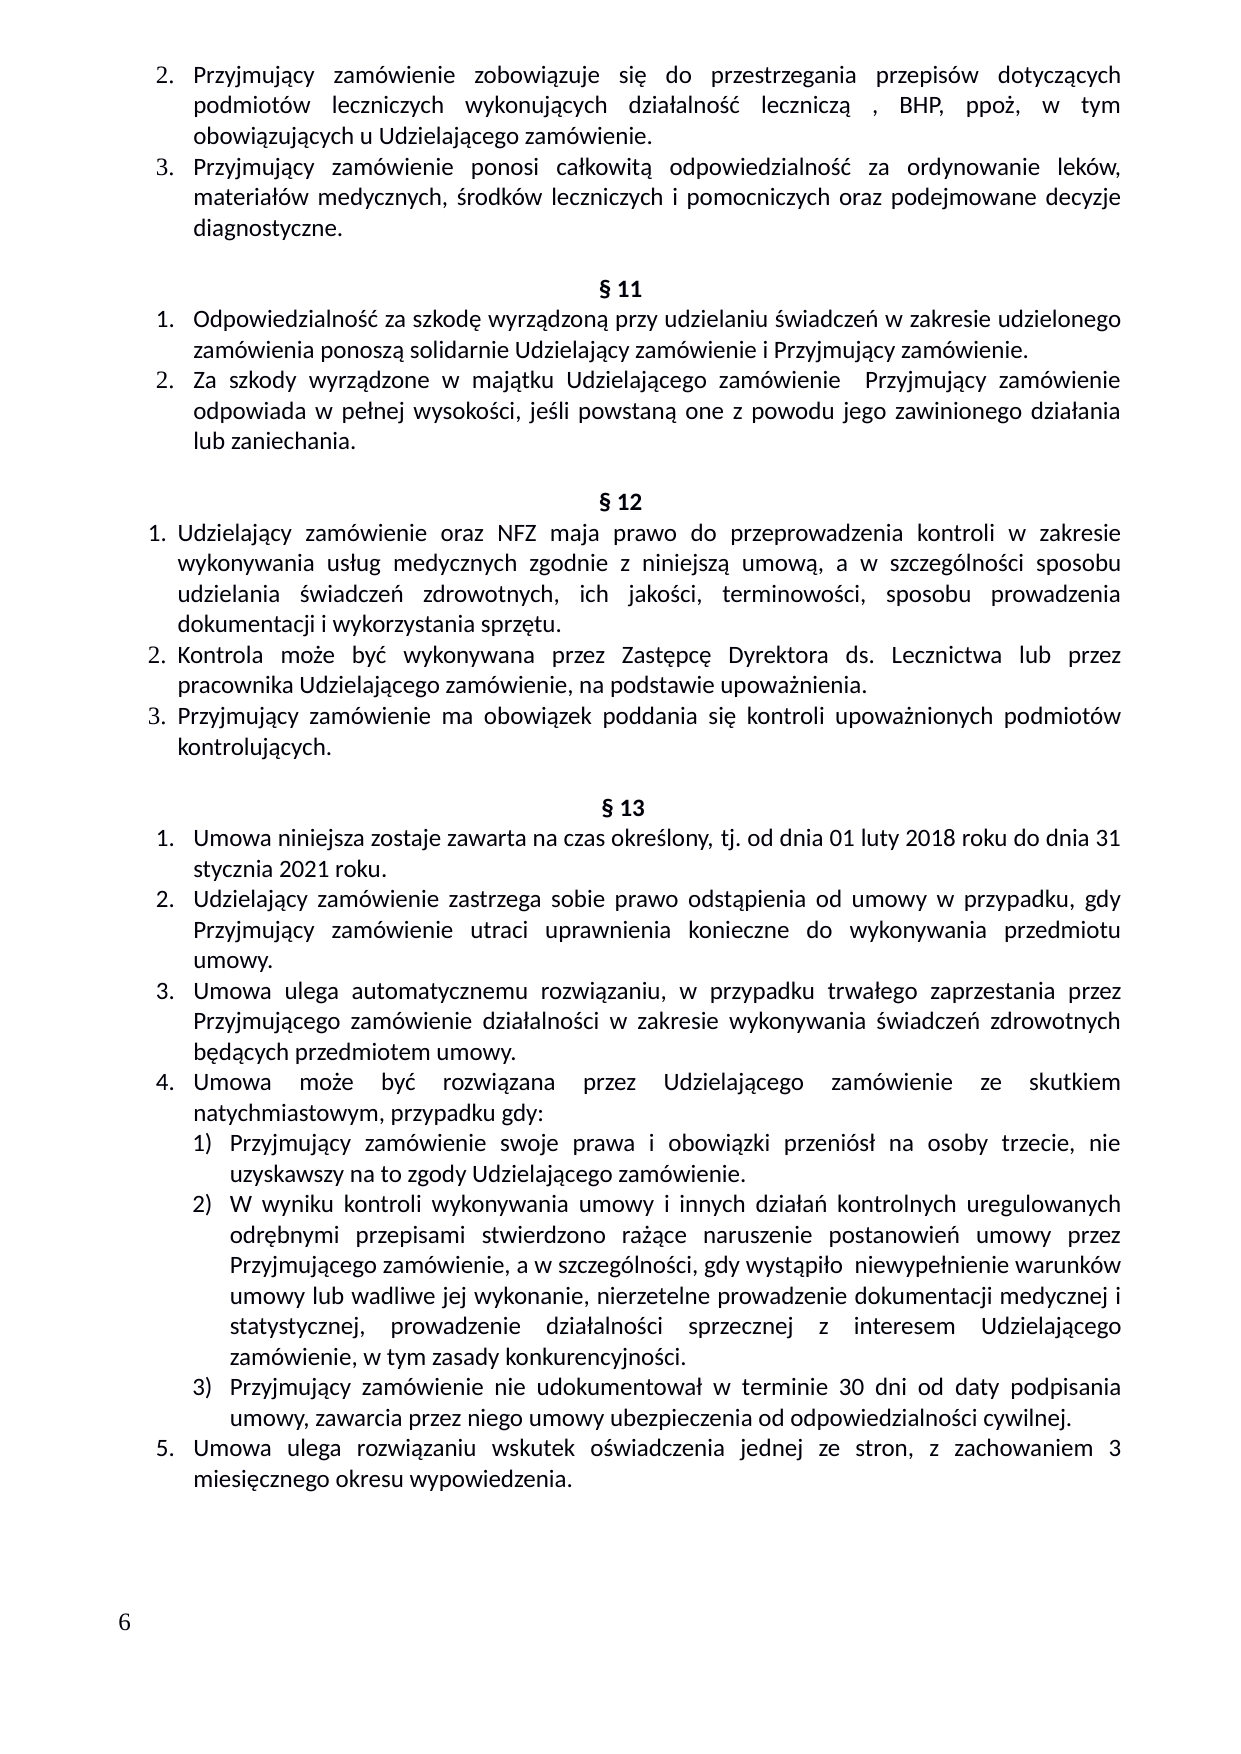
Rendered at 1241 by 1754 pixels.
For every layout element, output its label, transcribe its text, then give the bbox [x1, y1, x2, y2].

list Umowa może być rozwiązana przez Udzielającego zamówienie ze skutkiem natychmiastowym, przypadku gdy: [156, 1066, 1122, 1127]
list Za szkody wyrządzone w majątku Udzielającego zamówienie Przyjmujący zamówienie odpowiada w pełnej wysokości, jeśli powstaną one z powodu jego zawinionego działania lub zaniechania. [156, 364, 1122, 456]
list Umowa niniejsza zostaje zawarta na czas określony, tj. od dnia 01 luty 2018 roku do dnia 31 stycznia 2021 roku. [156, 822, 1122, 883]
list Udzielający zamówienie zastrzega sobie prawo odstąpienia od umowy w przypadku, gdy Przyjmujący zamówienie utraci uprawnienia konieczne do wykonywania przedmiotu umowy. [156, 883, 1122, 975]
text § 11 [118, 273, 1122, 303]
list Odpowiedzialność za szkodę wyrządzoną przy udzielaniu świadczeń w zakresie udzielonego zamówienia ponoszą solidarnie Udzielający zamówienie i Przyjmujący zamówienie. [156, 303, 1122, 364]
list W wyniku kontroli wykonywania umowy i innych działań kontrolnych uregulowanych odrębnymi przepisami stwierdzono rażące naruszenie postanowień umowy przez Przyjmującego zamówienie, a w szczególności, gdy wystąpiło niewypełnienie warunków umowy lub wadliwe jej wykonanie, nierzetelne prowadzenie dokumentacji medycznej i statystycznej, prowadzenie działalności sprzecznej z interesem Udzielającego zamówienie, w tym zasady konkurencyjności. [192, 1188, 1122, 1372]
list Przyjmujący zamówienie ponosi całkowitą odpowiedzialność za ordynowanie leków, materiałów medycznych, środków leczniczych i pomocniczych oraz podejmowane decyzje diagnostyczne. [156, 151, 1122, 242]
list Udzielający zamówienie oraz NFZ maja prawo do przeprowadzenia kontroli w zakresie wykonywania usług medycznych zgodnie z niniejszą umową, a w szczególności sposobu udzielania świadczeń zdrowotnych, ich jakości, terminowości, sposobu prowadzenia dokumentacji i wykorzystania sprzętu. [148, 517, 1122, 639]
list Przyjmujący zamówienie swoje prawa i obowiązki przeniósł na osoby trzecie, nie uzyskawszy na to zgody Udzielającego zamówienie. [192, 1127, 1122, 1188]
list Kontrola może być wykonywana przez Zastępcę Dyrektora ds. Lecznictwa lub przez pracownika Udzielającego zamówienie, na podstawie upoważnienia. [148, 639, 1122, 700]
text § 12 [118, 486, 1122, 517]
list Przyjmujący zamówienie ma obowiązek poddania się kontroli upoważnionych podmiotów kontrolujących. [148, 700, 1122, 761]
list Umowa ulega automatycznemu rozwiązaniu, w przypadku trwałego zaprzestania przez Przyjmującego zamówienie działalności w zakresie wykonywania świadczeń zdrowotnych będących przedmiotem umowy. [156, 975, 1122, 1066]
list Przyjmujący zamówienie nie udokumentował w terminie 30 dni od daty podpisania umowy, zawarcia przez niego umowy ubezpieczenia od odpowiedzialności cywilnej. [192, 1372, 1122, 1433]
list Przyjmujący zamówienie zobowiązuje się do przestrzegania przepisów dotyczących podmiotów leczniczych wykonujących działalność leczniczą , BHP, ppoż, w tym obowiązujących u Udzielającego zamówienie. [156, 59, 1122, 151]
text § 13 [118, 792, 1122, 822]
list Umowa ulega rozwiązaniu wskutek oświadczenia jednej ze stron, z zachowaniem 3 miesięcznego okresu wypowiedzenia. [156, 1433, 1122, 1494]
